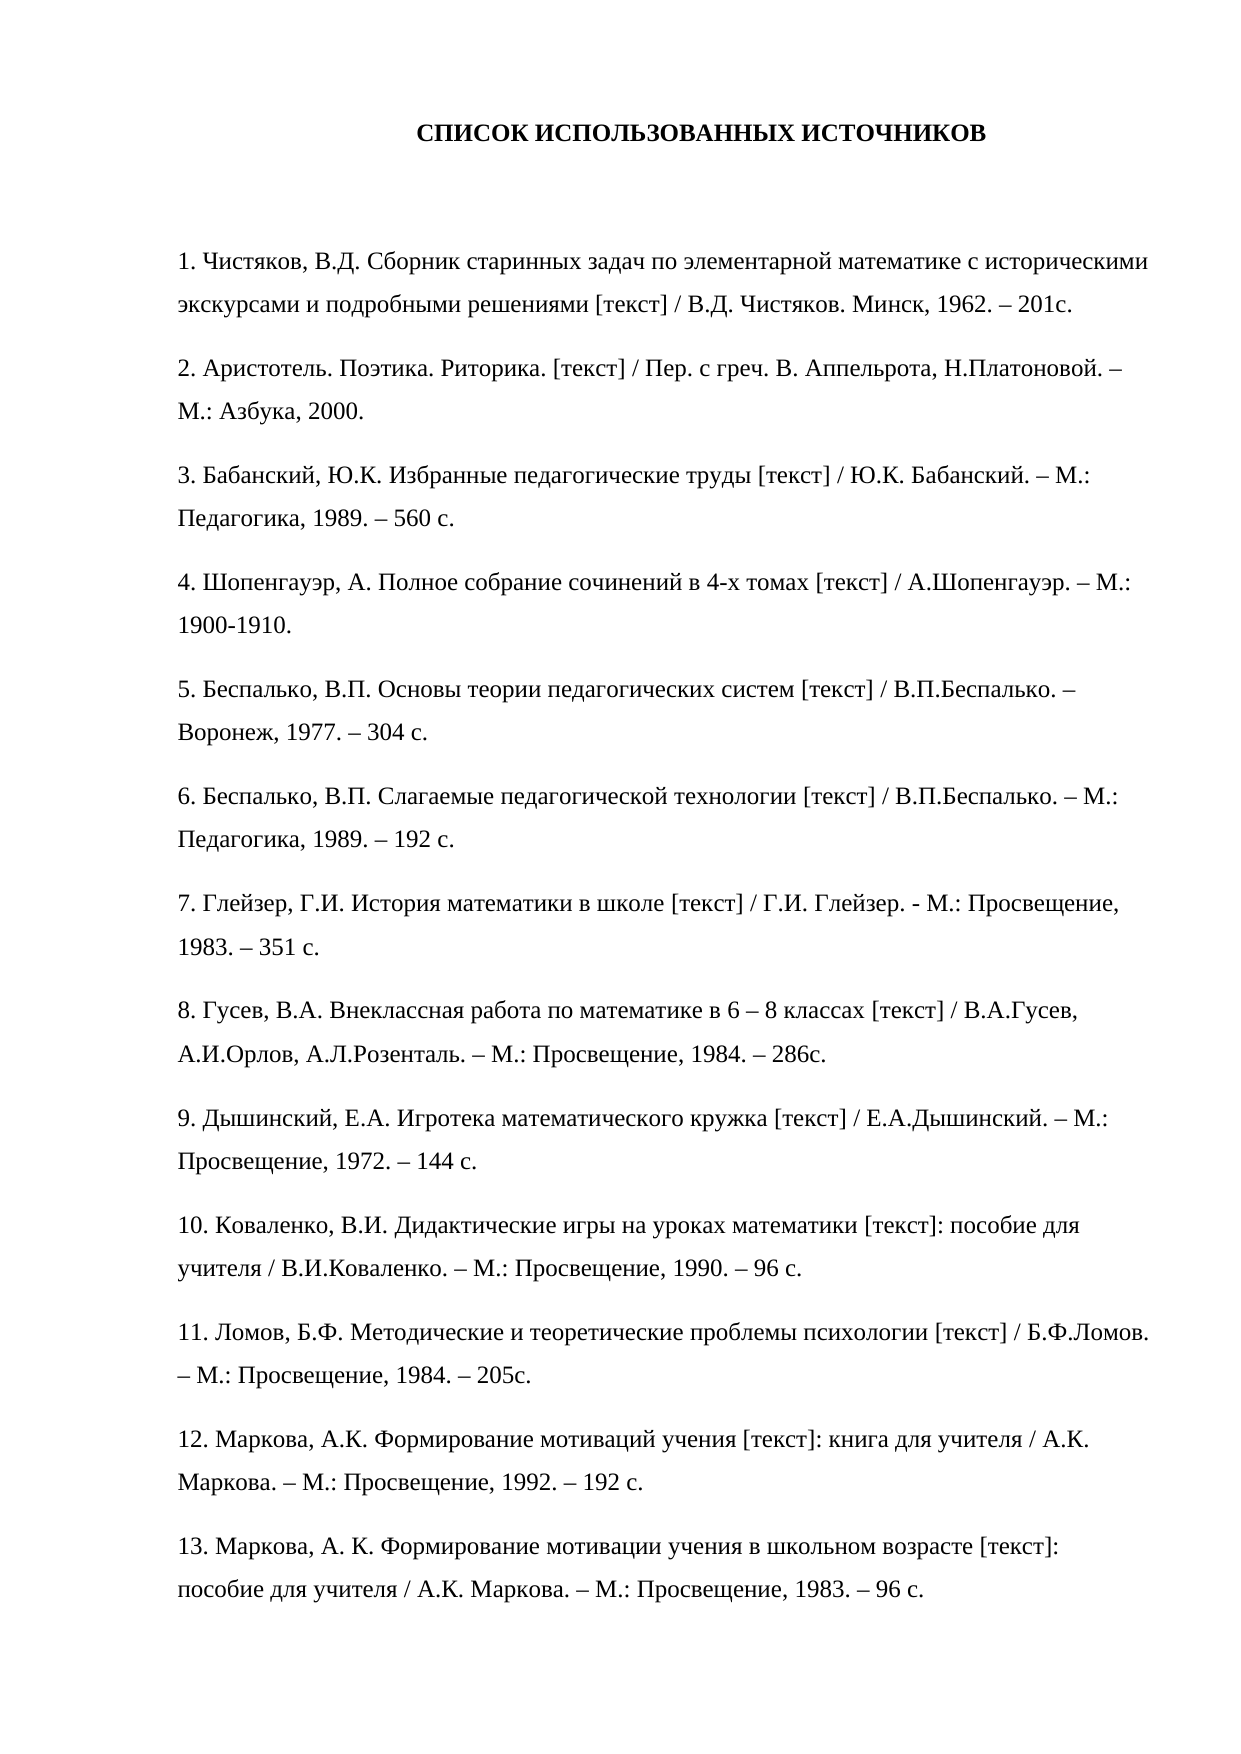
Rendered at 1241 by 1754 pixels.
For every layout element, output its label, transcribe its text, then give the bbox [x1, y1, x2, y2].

text 9. Дышинский, Е.А. Игротека математического кружка [текст] / Е.А.Дышинский. – М.: Просвещение, 1972. – 144 с. [177, 1103, 1152, 1174]
text 6. Беспалько, В.П. Слагаемые педагогической технологии [текст] / В.П.Беспалько. – М.: Педагогика, 1989. – 192 с. [177, 781, 1152, 853]
text 1. Чистяков, В.Д. Сборник старинных задач по элементарной математике с историческими экскурсами и подробными решениями [текст] / В.Д. Чистяков. Минск, 1962. – 201с. [177, 246, 1152, 318]
text 7. Глейзер, Г.И. История математики в школе [текст] / Г.И. Глейзер. - М.: Просвещение, 1983. – 351 с. [177, 888, 1152, 960]
text 5. Беспалько, В.П. Основы теории педагогических систем [текст] / В.П.Беспалько. – Воронеж, 1977. – 304 с. [177, 674, 1152, 746]
text 13. Маркова, А. К. Формирование мотивации учения в школьном возрасте [текст]: пособие для учителя / А.К. Маркова. – М.: Просвещение, 1983. – 96 с. [177, 1531, 1152, 1603]
text СПИСОК ИСПОЛЬЗОВАННЫХ ИСТОЧНИКОВ [177, 118, 1152, 147]
text 8. Гусев, В.А. Внеклассная работа по математике в 6 – 8 классах [текст] / В.А.Гусев, А.И.Орлов, А.Л.Розенталь. – М.: Просвещение, 1984. – 286с. [177, 996, 1152, 1067]
text 4. Шопенгауэр, А. Полное собрание сочинений в 4-х томах [текст] / А.Шопенгауэр. – М.: 1900-1910. [177, 567, 1152, 639]
text 11. Ломов, Б.Ф. Методические и теоретические проблемы психологии [текст] / Б.Ф.Ломов. – М.: Просвещение, 1984. – 205c. [177, 1317, 1152, 1389]
text 10. Коваленко, В.И. Дидактические игры на уроках математики [текст]: пособие для учителя / В.И.Коваленко. – М.: Просвещение, 1990. – 96 с. [177, 1210, 1152, 1282]
text 12. Маркова, А.К. Формирование мотиваций учения [текст]: книга для учителя / А.К. Маркова. – М.: Просвещение, 1992. – 192 с. [177, 1424, 1152, 1496]
text 2. Аристотель. Поэтика. Риторика. [текст] / Пер. с греч. В. Аппельрота, Н.Платоновой. – М.: Азбука, 2000. [177, 353, 1152, 425]
text 3. Бабанский, Ю.К. Избранные педагогические труды [текст] / Ю.К. Бабанский. – М.: Педагогика, 1989. – 560 с. [177, 460, 1152, 532]
